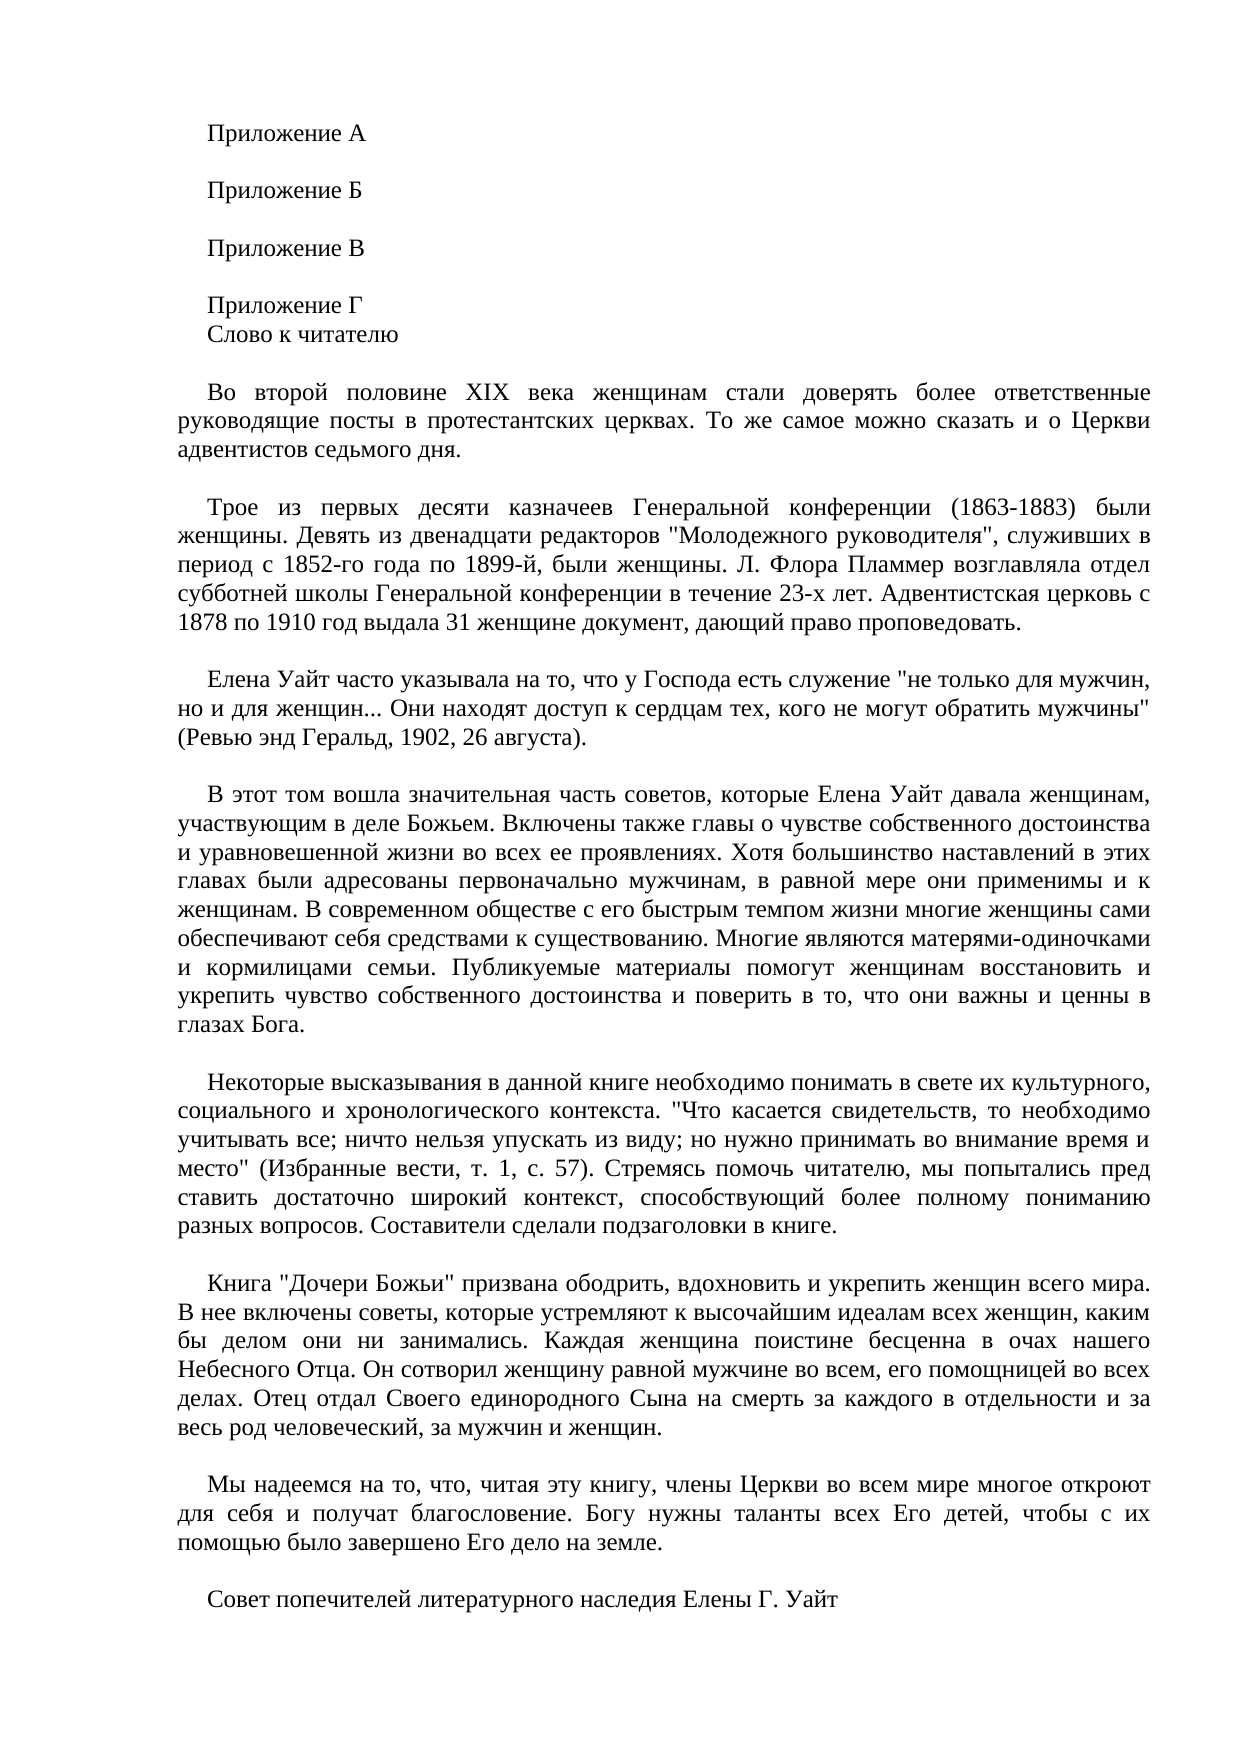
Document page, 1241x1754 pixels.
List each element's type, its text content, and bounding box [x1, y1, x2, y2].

text Слово к читателю [177, 319, 1152, 348]
text Приложение Б [177, 176, 1152, 204]
text Приложение В [177, 233, 1152, 262]
text Мы надеемся на то, что, читая эту книгу, члены Церкви во всем мире многое откроют для себя и получат благословение. Богу нужны таланты всех Его детей, чтобы с их помощью было завершено Его дело на земле. [177, 1469, 1152, 1556]
text Приложение Г [177, 291, 1152, 319]
text Некоторые высказывания в данной книге необходимо понимать в свете их культурного, социального и хронологического контекста. "Что касается свидетельств, то необходимо учитывать все; ничто нельзя упускать из виду; но нужно принимать во внимание время и место" (Избранные вести, т. 1, с. 57). Стремясь помочь читателю, мы попытались пред ставить достаточно широкий контекст, способствующий более полному пониманию разных вопросов. Составители сделали подзаголовки в книге. [177, 1067, 1152, 1239]
text Книга "Дочери Божьи" призвана ободрить, вдохновить и укрепить женщин всего мира. В нее включены советы, которые устремляют к высочайшим идеалам всех женщин, каким бы делом они ни занимались. Каждая женщина поистине бесценна в очах нашего Небесного Отца. Он сотворил женщину равной мужчине во всем, его помощницей во всех делах. Отец отдал Своего единородного Сына на смерть за каждого в отдельности и за весь род человеческий, за мужчин и женщин. [177, 1268, 1152, 1441]
text Во второй половине XIX века женщинам стали доверять более ответственные руководящие посты в протестантских церквах. То же самое можно сказать и о Церкви адвентистов седьмого дня. [177, 377, 1152, 463]
text Приложение А [177, 118, 1152, 147]
text Совет попечителей литературного наследия Елены Г. Уайт [177, 1584, 1152, 1613]
text В этот том вошла значительная часть советов, которые Елена Уайт давала женщинам, участвующим в деле Божьем. Включены также главы о чувстве собственного достоинства и уравновешенной жизни во всех ее проявлениях. Хотя большинство наставлений в этих главах были адресованы первоначально мужчинам, в равной мере они применимы и к женщинам. В современном обществе с его быстрым темпом жизни многие женщины сами обеспечивают себя средствами к существованию. Многие являются матерями-одиночками и кормилицами семьи. Публикуемые материалы помогут женщинам восстановить и укрепить чувство собственного достоинства и поверить в то, что они важны и ценны в глазах Бога. [177, 779, 1152, 1038]
text Елена Уайт часто указывала на то, что у Господа есть служение "не только для мужчин, но и для женщин... Они находят доступ к сердцам тех, кого не могут обратить мужчины" (Ревью энд Геральд, 1902, 26 августа). [177, 664, 1152, 751]
text Трое из первых десяти казначеев Генеральной конференции (1863-1883) были женщины. Девять из двенадцати редакторов "Молодежного руководителя", служивших в период с 1852-го года по 1899-й, были женщины. Л. Флора Пламмер возглавляла отдел субботней школы Генеральной конференции в течение 23-х лет. Адвентистская церковь с 1878 по 1910 год выдала 31 женщине документ, дающий право проповедовать. [177, 492, 1152, 636]
